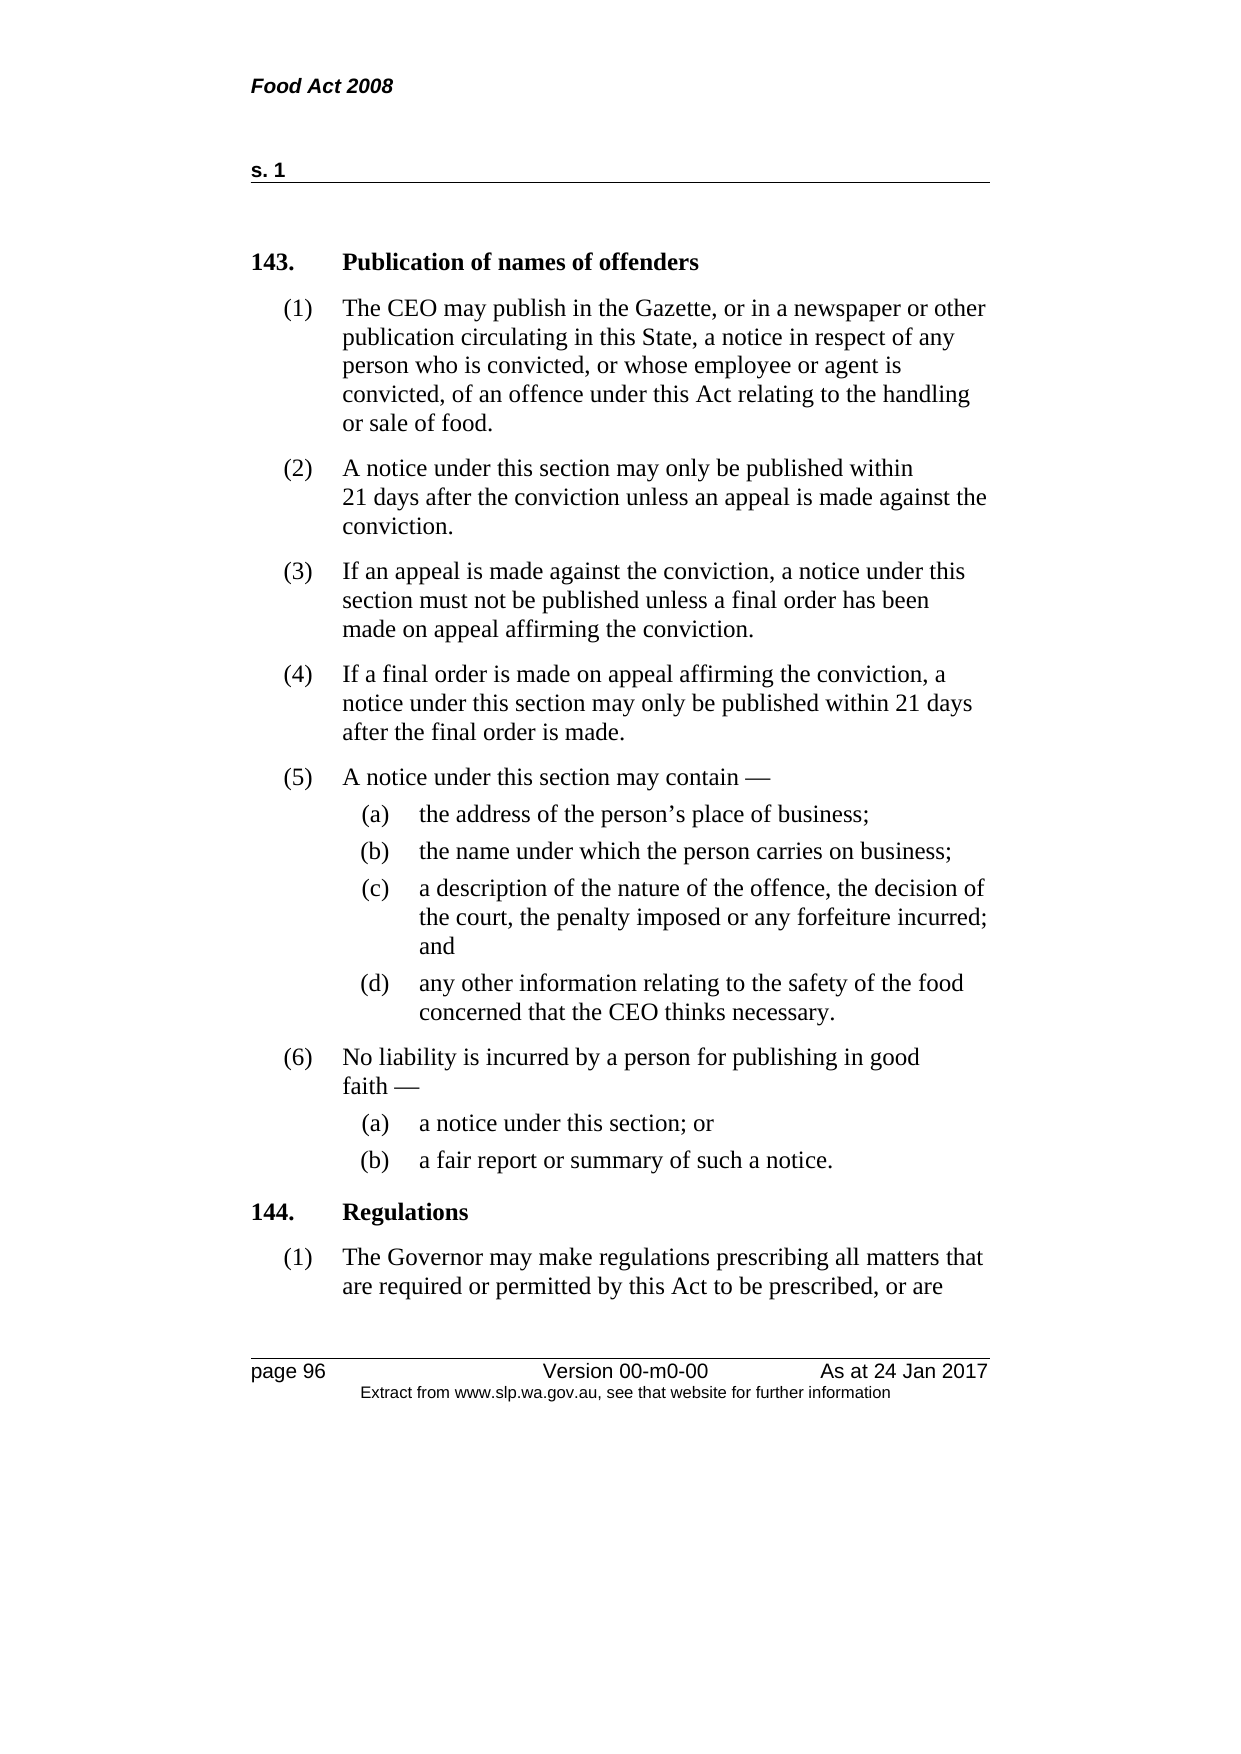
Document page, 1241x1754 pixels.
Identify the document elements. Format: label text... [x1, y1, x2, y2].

text (2) A notice under this section may only be published within 21 days after the conviction unless an appeal is made against the conviction. [251, 453, 990, 539]
text (b) a fair report or summary of such a notice. [251, 1145, 990, 1174]
text (a) a notice under this section; or [251, 1108, 990, 1137]
subtitle 143. Publication of names of offenders [251, 247, 990, 276]
subtitle 144. Regulations [251, 1197, 990, 1225]
text (5) A notice under this section may contain — [251, 762, 990, 791]
text (6) No liability is incurred by a person for publishing in good faith — [251, 1042, 990, 1099]
text (d) any other information relating to the safety of the food concerned that the CEO thinks necessary. [251, 968, 990, 1025]
text (3) If an appeal is made against the conviction, a notice under this section must not be published unless a final order has been made on appeal affirming the conviction. [251, 556, 990, 642]
text (1) The CEO may publish in the Gazette, or in a newspaper or other publication circulating in this State, a notice in respect of any person who is convicted, or whose employee or agent is convicted, of an offence under this Act relating to the handling or sale of food. [251, 293, 990, 437]
text (4) If a final order is made on appeal affirming the conviction, a notice under this section may only be published within 21 days after the final order is made. [251, 659, 990, 745]
text (a) the address of the person’s place of business; [251, 799, 990, 828]
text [251, 1242, 990, 1299]
text (b) the name under which the person carries on business; [251, 836, 990, 865]
text (c) a description of the nature of the offence, the decision of the court, the penalty imposed or any forfeiture incurred; and [251, 873, 990, 959]
